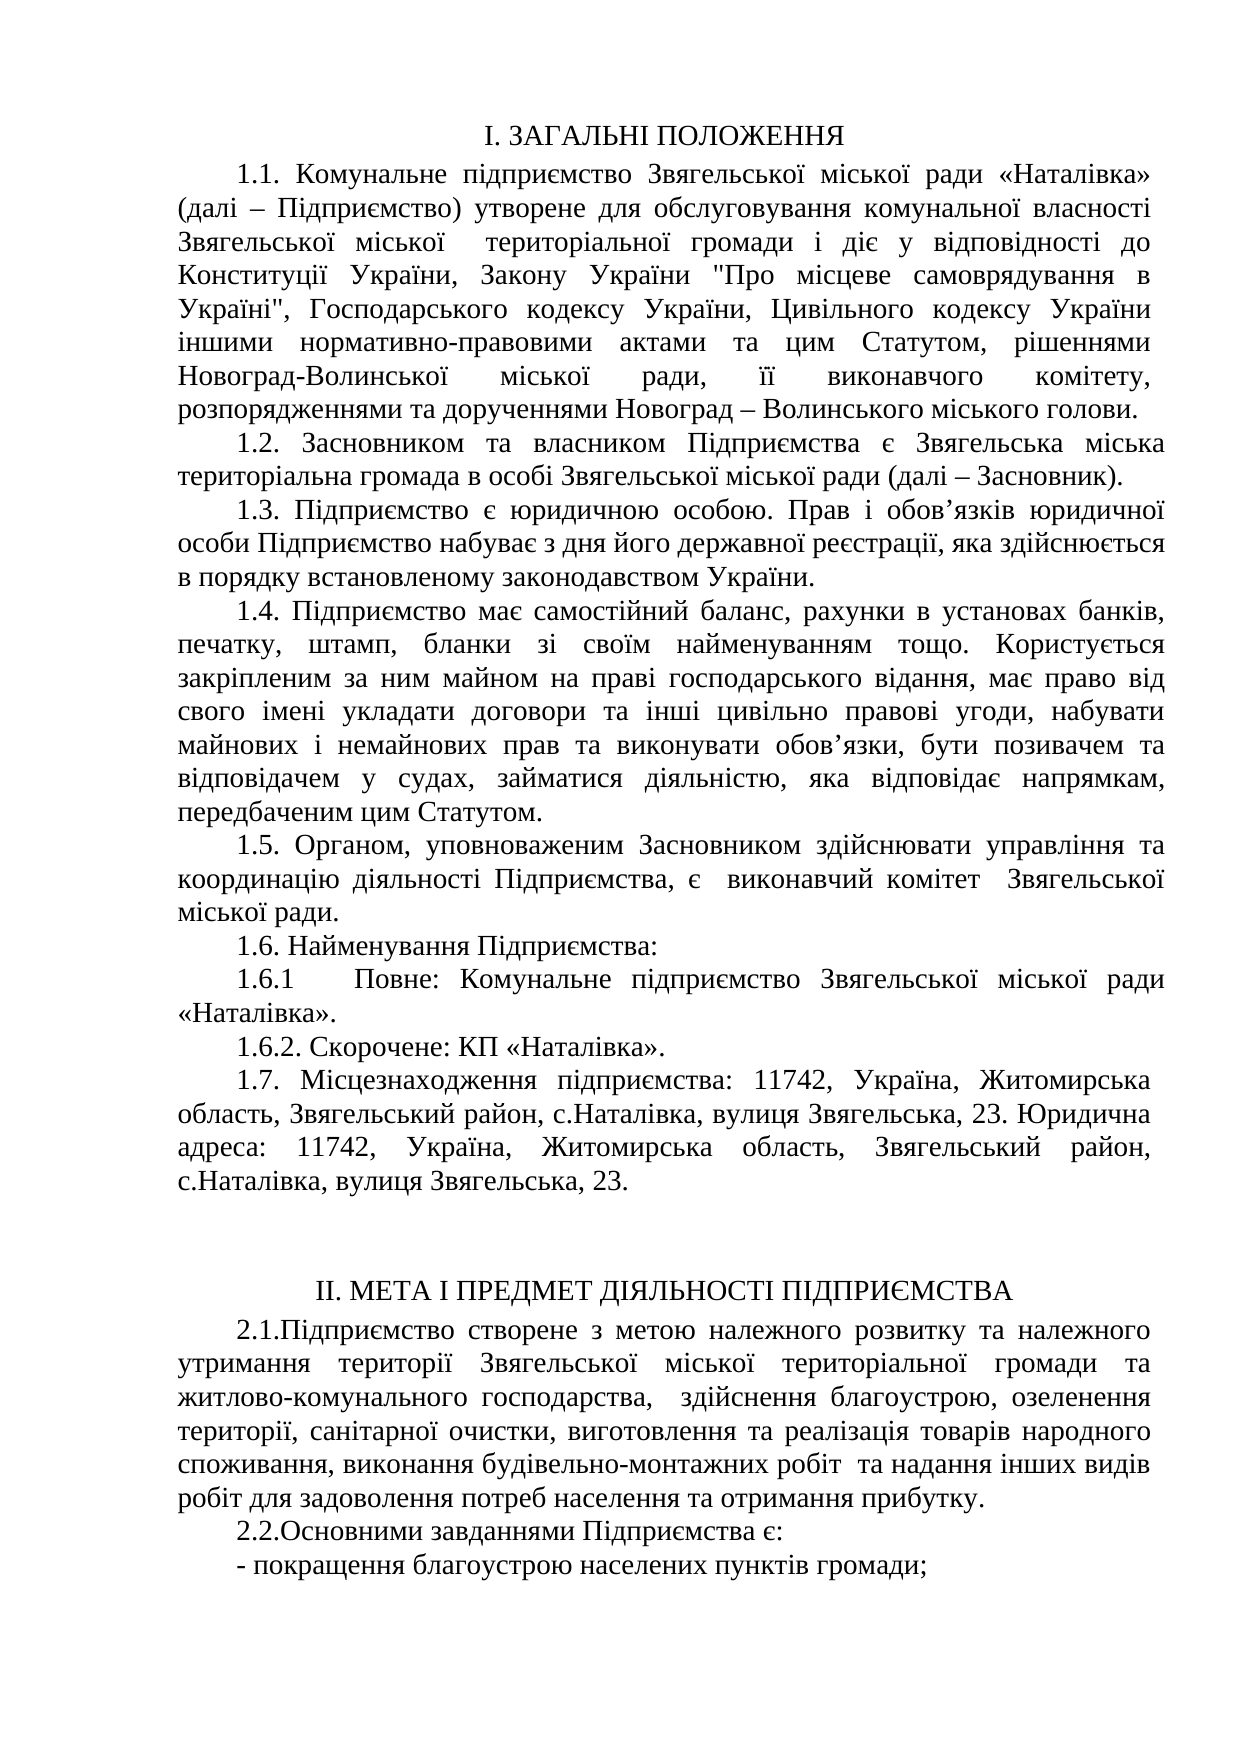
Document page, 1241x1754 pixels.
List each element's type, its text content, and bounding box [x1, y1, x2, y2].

text 1.1. Комунальне підприємство Звягельської міської ради «Наталівка» (далі – Підприємство) утворене для обслуговування комунальної власності Звягельської міської територіальної громади і діє у відповідності до Конституції України, Закону України "Про місцеве самоврядування в Україні", Господарського кодексу України, Цивільного кодексу України іншими нормативно-правовими актами та цим Статутом, рішеннями Новоград-Волинської міської ради, її виконавчого комітету, розпорядженнями та дорученнями Новоград – Волинського міського голови. [177, 157, 1152, 425]
text II. МЕТА І ПРЕДМЕТ ДІЯЛЬНОСТІ ПІДПРИЄМСТВА [177, 1273, 1152, 1307]
text - покращення благоустрою населених пунктів громади; [177, 1547, 1152, 1580]
text 1.2. Засновником та власником Підприємства є Звягельська міська територіальна громада в особі Звягельської міської ради (далі – Засновник). [177, 425, 1166, 492]
text 2.2.Основними завданнями Підприємства є: [177, 1513, 1152, 1547]
text 1.6.2. Скорочене: КП «Наталівка». [177, 1029, 1166, 1062]
text I. ЗАГАЛЬНІ ПОЛОЖЕННЯ [177, 118, 1152, 152]
text 1.6.1 Повне: Комунальне підприємство Звягельської міської ради «Наталівка». [177, 962, 1166, 1029]
text 1.7. Місцезнаходження підприємства: 11742, Україна, Житомирська область, Звягельський район, с.Наталівка, вулиця Звягельська, 23. Юридична адреса: 11742, Україна, Житомирська область, Звягельський район, с.Наталівка, вулиця Звягельська, 23. [177, 1062, 1152, 1196]
text 1.5. Органом, уповноваженим Засновником здійснювати управління та координацію діяльності Підприємства, є виконавчий комітет Звягельської міської ради. [177, 827, 1166, 928]
text 2.1.Підприємство створене з метою належного розвитку та належного утримання території Звягельської міської територіальної громади та житлово-комунального господарства, здійснення благоустрою, озеленення території, санітарної очистки, виготовлення та реалізація товарів народного споживання, виконання будівельно-монтажних робіт та надання інших видів робіт для задоволення потреб населення та отримання прибутку. [177, 1312, 1152, 1513]
text 1.6. Найменування Підприємства: [177, 928, 1166, 962]
text 1.4. Підприємство має самостійний баланс, рахунки в установах банків, печатку, штамп, бланки зі своїм найменуванням тощо. Користується закріпленим за ним майном на праві господарського відання, має право від свого імені укладати договори та інші цивільно правові угоди, набувати майнових і немайнових прав та виконувати обов’язки, бути позивачем та відповідачем у судах, займатися діяльністю, яка відповідає напрямкам, передбаченим цим Статутом. [177, 593, 1166, 827]
text 1.3. Підприємство є юридичною особою. Прав і обов’язків юридичної особи Підприємство набуває з дня його державної реєстрації, яка здійснюється в порядку встановленому законодавством України. [177, 492, 1166, 593]
